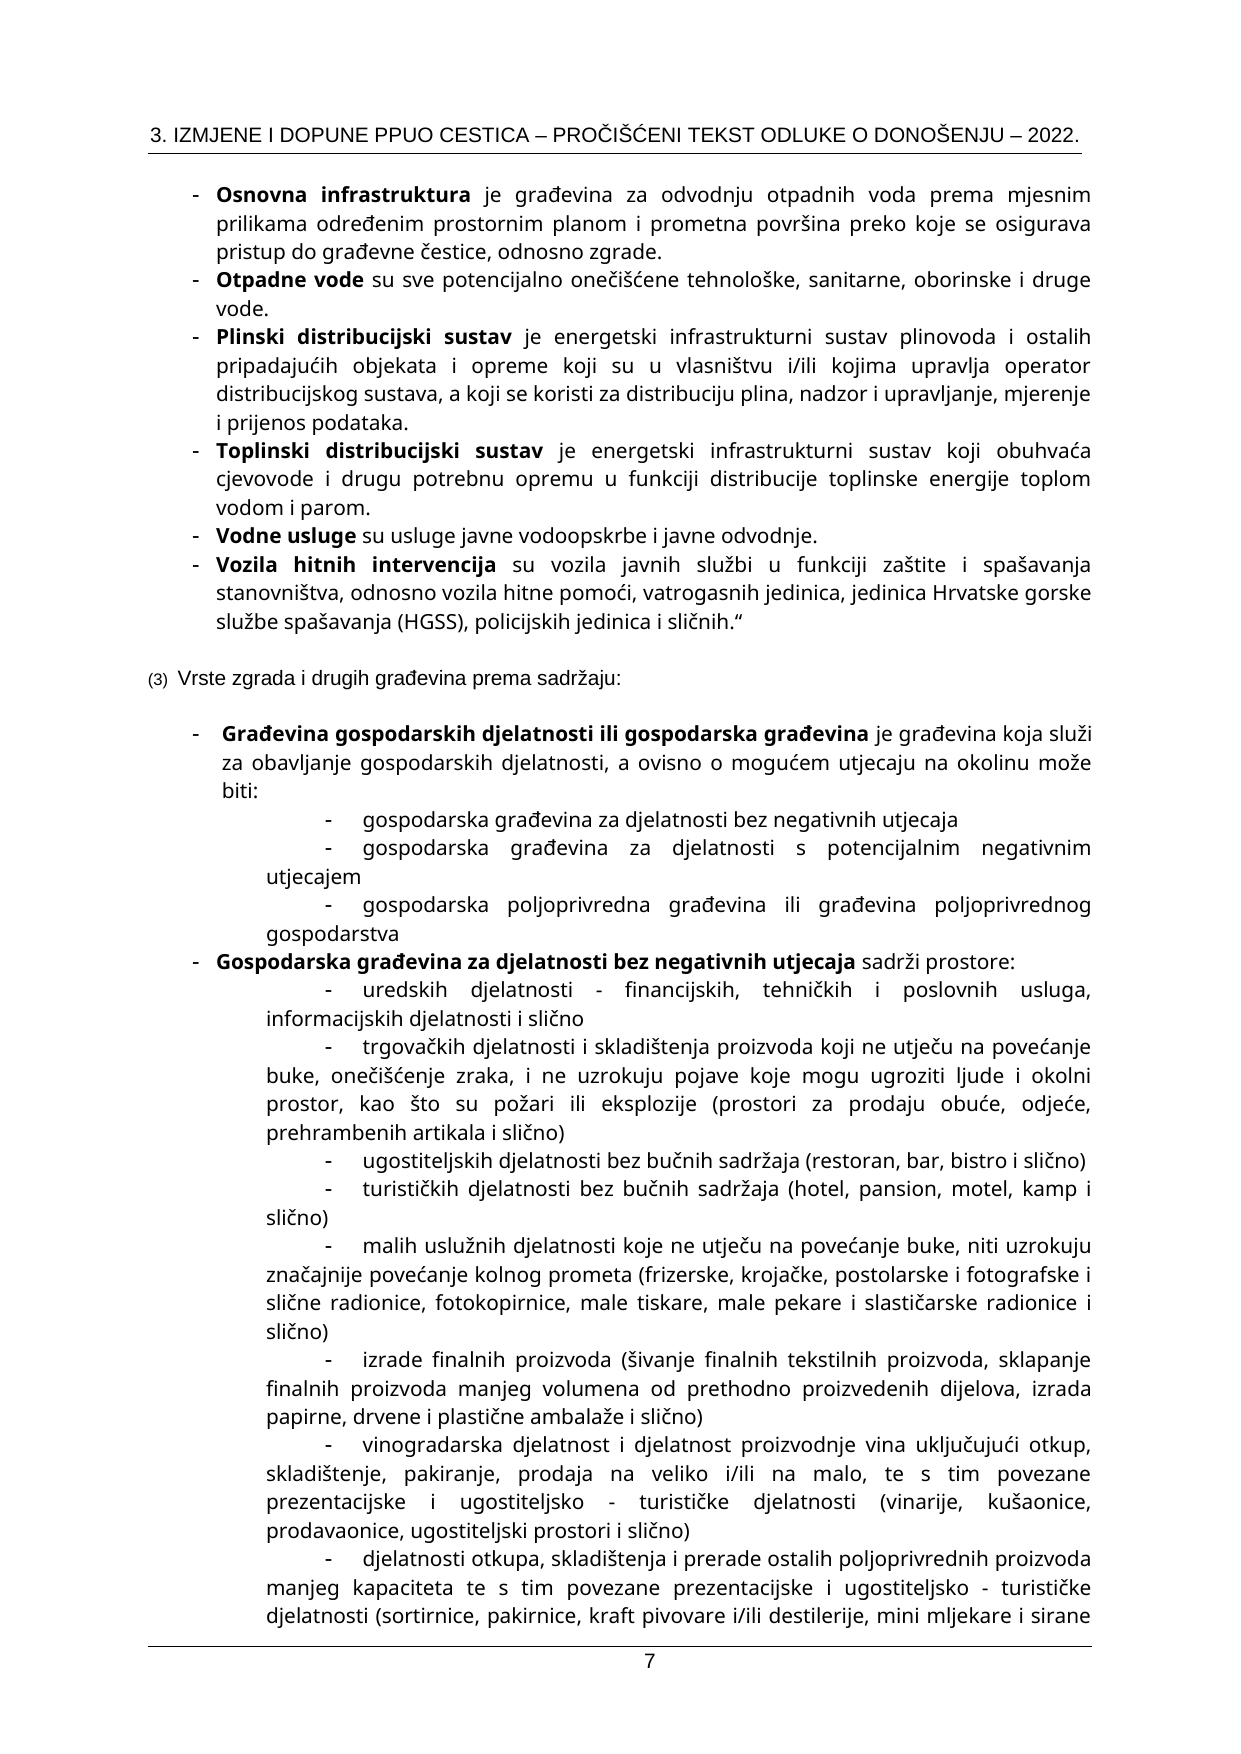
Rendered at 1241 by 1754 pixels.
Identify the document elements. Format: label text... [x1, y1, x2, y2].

text gospodarska poljoprivredna građevina ili građevina poljoprivrednog gospodarstva [266, 890, 1092, 947]
text Vozila hitnih intervencija su vozila javnih službi u funkciji zaštite i spašavanja stanovništva, odnosno vozila hitne pomoći, vatrogasnih jedinica, jedinica Hrvatske gorske službe spašavanja (HGSS), policijskih jedinica i sličnih.“ [192, 550, 1092, 635]
text Vodne usluge su usluge javne vodoopskrbe i javne odvodnje. [192, 521, 1092, 550]
text Otpadne vode su sve potencijalno onečišćene tehnološke, sanitarne, oborinske i druge vode. [192, 266, 1092, 322]
text Gospodarska građevina za djelatnosti bez negativnih utjecaja sadrži prostore: [192, 947, 1092, 976]
text malih uslužnih djelatnosti koje ne utječu na povećanje buke, niti uzrokuju značajnije povećanje kolnog prometa (frizerske, krojačke, postolarske i fotografske i slične radionice, fotokopirnice, male tiskare, male pekare i slastičarske radionice i slično) [266, 1231, 1092, 1345]
text Vrste zgrada i drugih građevina prema sadržaju: [148, 665, 1092, 689]
text izrade finalnih proizvoda (šivanje finalnih tekstilnih proizvoda, sklapanje finalnih proizvoda manjeg volumena od prethodno proizvedenih dijelova, izrada papirne, drvene i plastične ambalaže i slično) [266, 1345, 1092, 1431]
text Osnovna infrastruktura je građevina za odvodnju otpadnih voda prema mjesnim prilikama određenim prostornim planom i prometna površina preko koje se osigurava pristup do građevne čestice, odnosno zgrade. [192, 180, 1092, 266]
text gospodarska građevina za djelatnosti bez negativnih utjecaja [266, 805, 1092, 833]
text Plinski distribucijski sustav je energetski infrastrukturni sustav plinovoda i ostalih pripadajućih objekata i opreme koji su u vlasništvu i/ili kojima upravlja operator distribucijskog sustava, a koji se koristi za distribuciju plina, nadzor i upravljanje, mjerenje i prijenos podataka. [192, 322, 1092, 436]
text uredskih djelatnosti - financijskih, tehničkih i poslovnih usluga, informacijskih djelatnosti i slično [266, 976, 1092, 1032]
text ugostiteljskih djelatnosti bez bučnih sadržaja (restoran, bar, bistro i slično) [266, 1146, 1092, 1174]
text vinogradarska djelatnost i djelatnost proizvodnje vina uključujući otkup, skladištenje, pakiranje, prodaja na veliko i/ili na malo, te s tim povezane prezentacijske i ugostiteljsko - turističke djelatnosti (vinarije, kušaonice, prodavaonice, ugostiteljski prostori i slično) [266, 1431, 1092, 1544]
list Građevina gospodarskih djelatnosti ili gospodarska građevina je građevina koja služi za obavljanje gospodarskih djelatnosti, a ovisno o mogućem utjecaju na okolinu može biti: [192, 719, 1092, 805]
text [266, 1544, 1092, 1629]
text gospodarska građevina za djelatnosti s potencijalnim negativnim utjecajem [266, 833, 1092, 890]
text trgovačkih djelatnosti i skladištenja proizvoda koji ne utječu na povećanje buke, onečišćenje zraka, i ne uzrokuju pojave koje mogu ugroziti ljude i okolni prostor, kao što su požari ili eksplozije (prostori za prodaju obuće, odjeće, prehrambenih artikala i slično) [266, 1032, 1092, 1146]
text turističkih djelatnosti bez bučnih sadržaja (hotel, pansion, motel, kamp i slično) [266, 1174, 1092, 1231]
text Toplinski distribucijski sustav je energetski infrastrukturni sustav koji obuhvaća cjevovode i drugu potrebnu opremu u funkciji distribucije toplinske energije toplom vodom i parom. [192, 436, 1092, 521]
